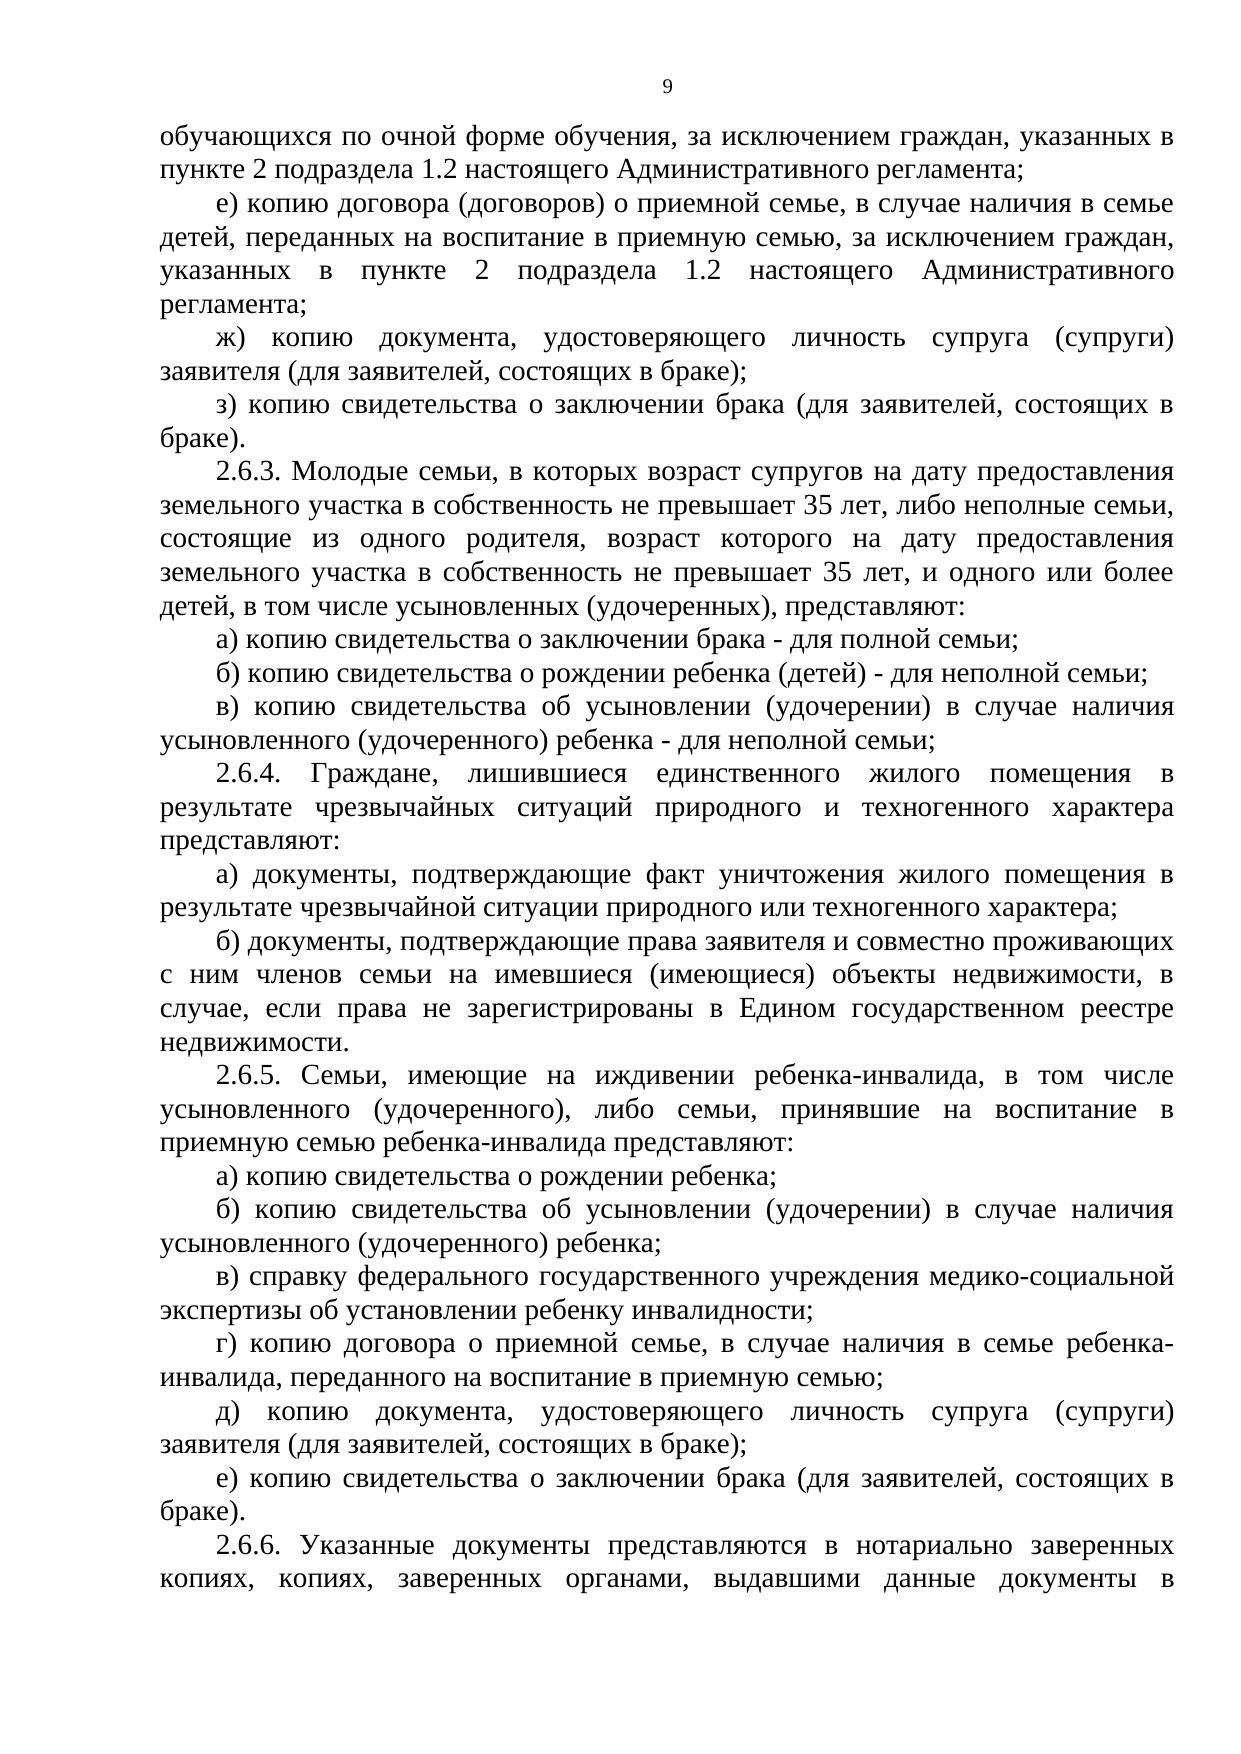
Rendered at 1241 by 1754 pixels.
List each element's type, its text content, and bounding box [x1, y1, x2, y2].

text в) справку федерального государственного учреждения медико-социальной экспертизы об установлении ребенку инвалидности; [159, 1258, 1175, 1326]
text б) документы, подтверждающие права заявителя и совместно проживающих с ним членов семьи на имевшиеся (имеющиеся) объекты недвижимости, в случае, если права не зарегистрированы в Едином государственном реестре недвижимости. [159, 923, 1175, 1057]
text в) копию свидетельства об усыновлении (удочерении) в случае наличия усыновленного (удочеренного) ребенка - для неполной семьи; [159, 688, 1175, 755]
text з) копию свидетельства о заключении брака (для заявителей, состоящих в браке). [159, 386, 1175, 453]
text а) документы, подтверждающие факт уничтожения жилого помещения в результате чрезвычайной ситуации природного или техногенного характера; [159, 856, 1175, 923]
text г) копию договора о приемной семье, в случае наличия в семье ребенка-инвалида, переданного на воспитание в приемную семью; [159, 1326, 1175, 1393]
text е) копию свидетельства о заключении брака (для заявителей, состоящих в браке). [159, 1460, 1175, 1527]
text 2.6.3. Молодые семьи, в которых возраст супругов на дату предоставления земельного участка в собственность не превышает 35 лет, либо неполные семьи, состоящие из одного родителя, возраст которого на дату предоставления земельного участка в собственность не превышает 35 лет, и одного или более детей, в том числе усыновленных (удочеренных), представляют: [159, 453, 1175, 621]
text ж) копию документа, удостоверяющего личность супруга (супруги) заявителя (для заявителей, состоящих в браке); [159, 319, 1175, 386]
text б) копию свидетельства об усыновлении (удочерении) в случае наличия усыновленного (удочеренного) ребенка; [159, 1191, 1175, 1258]
text б) копию свидетельства о рождении ребенка (детей) - для неполной семьи; [159, 655, 1175, 688]
text а) копию свидетельства о рождении ребенка; [159, 1158, 1175, 1191]
text д) копию документа, удостоверяющего личность супруга (супруги) заявителя (для заявителей, состоящих в браке); [159, 1393, 1175, 1460]
text е) копию договора (договоров) о приемной семье, в случае наличия в семье детей, переданных на воспитание в приемную семью, за исключением граждан, указанных в пункте 2 подраздела 1.2 настоящего Административного регламента; [159, 185, 1175, 319]
text а) копию свидетельства о заключении брака - для полной семьи; [159, 621, 1175, 655]
text 2.6.5. Семьи, имеющие на иждивении ребенка-инвалида, в том числе усыновленного (удочеренного), либо семьи, принявшие на воспитание в приемную семью ребенка-инвалида представляют: [159, 1057, 1175, 1158]
text 2.6.4. Граждане, лишившиеся единственного жилого помещения в результате чрезвычайных ситуаций природного и техногенного характера представляют: [159, 755, 1175, 856]
